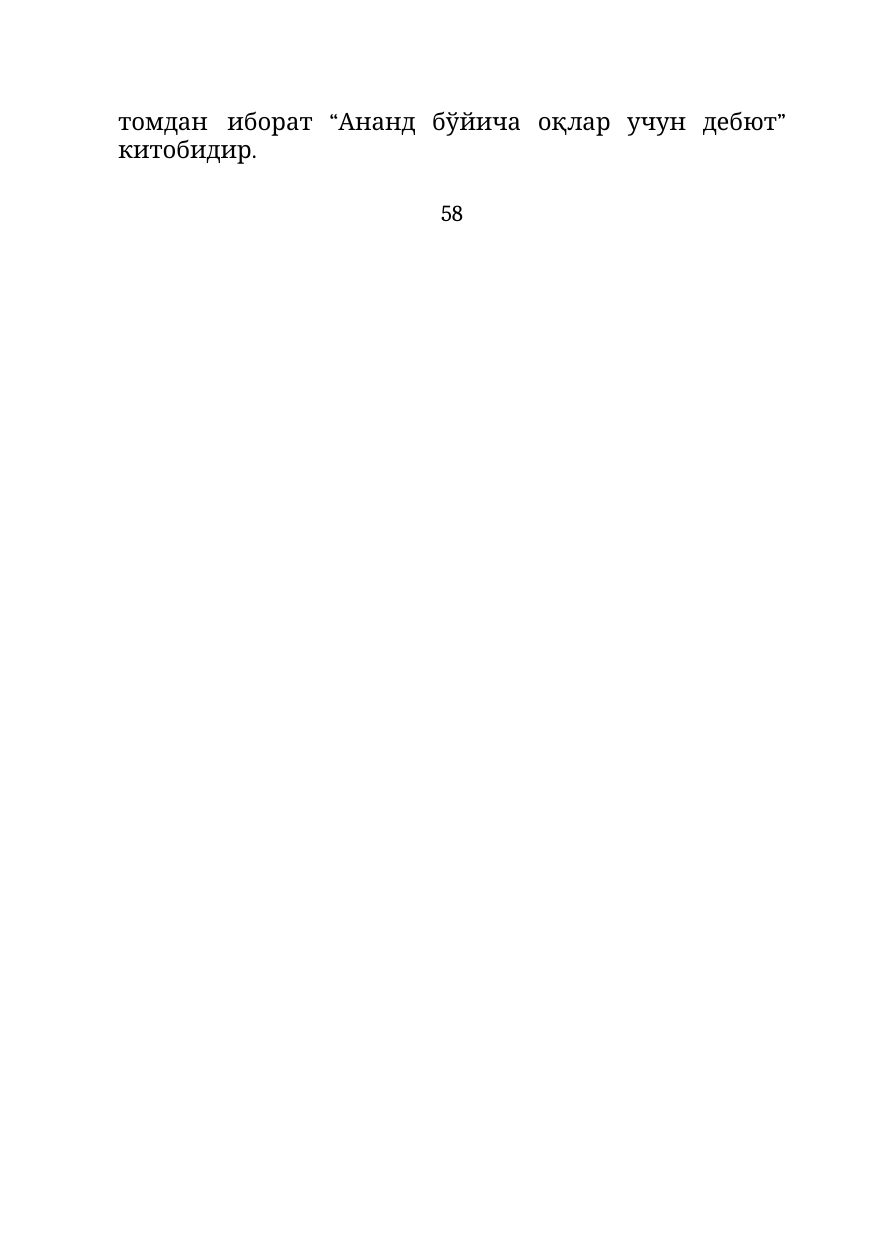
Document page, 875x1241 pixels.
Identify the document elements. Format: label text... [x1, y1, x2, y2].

text 58 [107, 201, 797, 227]
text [118, 108, 786, 164]
